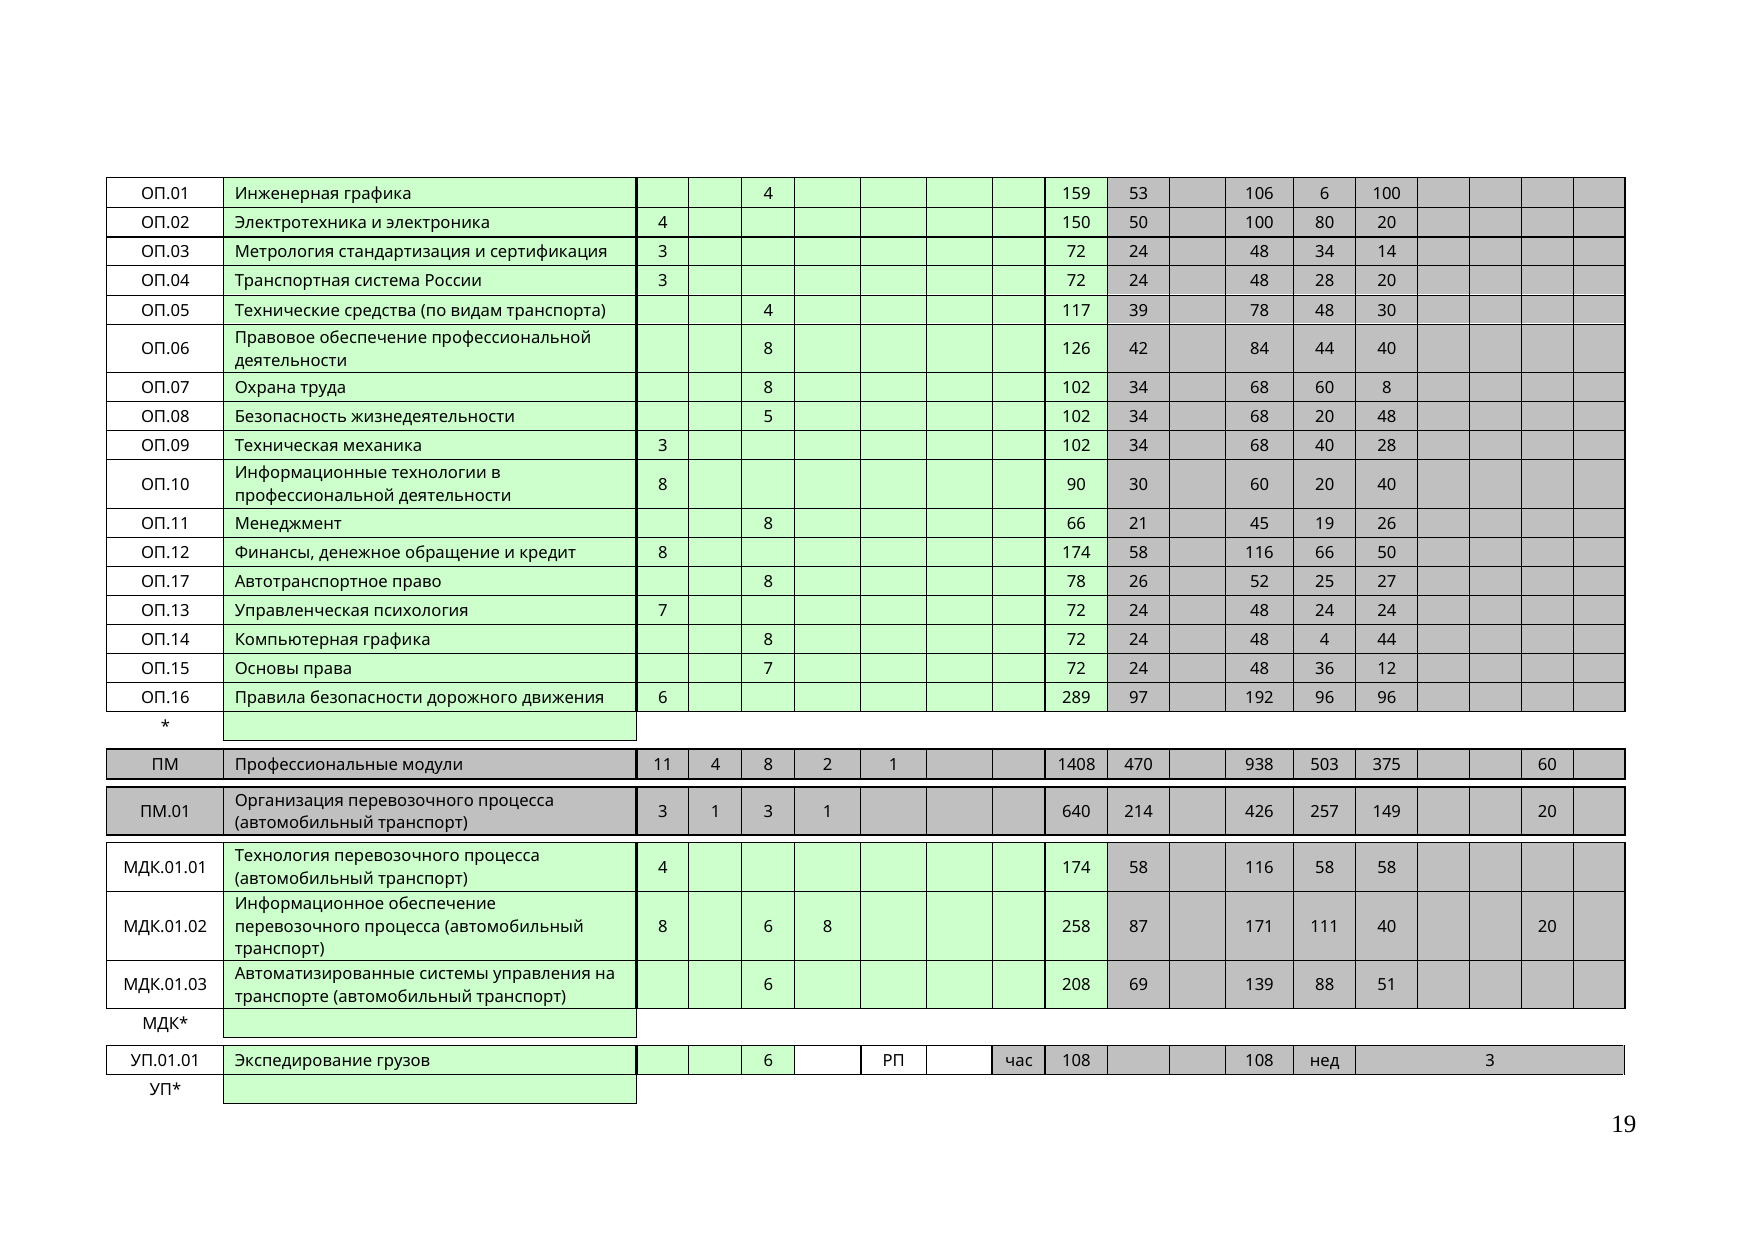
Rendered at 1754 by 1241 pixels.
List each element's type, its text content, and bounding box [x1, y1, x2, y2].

table_cell [1170, 712, 1225, 740]
table_cell [1107, 1009, 1169, 1037]
table_cell [1045, 1075, 1107, 1103]
table_cell [861, 740, 926, 748]
table_cell [689, 892, 741, 960]
table_cell [1107, 1037, 1169, 1045]
table_cell нед [1294, 1046, 1355, 1074]
table_cell [1574, 373, 1624, 401]
table_cell [1470, 843, 1521, 891]
table_cell [223, 780, 636, 786]
table_cell [1170, 892, 1225, 960]
table_cell 108 [1226, 1046, 1293, 1074]
table_cell 102 [1046, 373, 1107, 401]
table_cell 149 [1356, 788, 1417, 834]
table_cell Охрана труда [224, 373, 635, 401]
table_cell [689, 780, 742, 786]
table_cell УП.01.01 [107, 1046, 223, 1074]
table_cell 24 [1108, 654, 1169, 682]
table_cell 28 [1356, 431, 1417, 459]
table_cell [224, 1075, 636, 1103]
table_cell 44 [1356, 625, 1417, 653]
table_cell [1469, 740, 1521, 748]
table_cell 60 [1226, 460, 1293, 508]
table_cell [1418, 460, 1469, 508]
table_cell [1418, 373, 1469, 401]
table_cell [861, 683, 926, 711]
table_cell [1418, 836, 1469, 842]
table_cell 100 [1356, 178, 1417, 207]
table_cell [1225, 740, 1293, 748]
table_cell [861, 178, 926, 207]
table_cell [926, 1037, 992, 1045]
table_cell час [993, 1046, 1044, 1074]
table_cell [1355, 836, 1418, 842]
table_cell [861, 1009, 926, 1037]
table_cell [1170, 402, 1225, 430]
table_cell [689, 961, 741, 1008]
table_cell [1574, 266, 1624, 294]
table_cell Управленческая психология [224, 596, 635, 624]
table_cell 26 [1356, 509, 1417, 537]
table_cell [926, 1009, 992, 1037]
table_cell [993, 843, 1044, 891]
table_cell 45 [1226, 509, 1293, 537]
table_cell [689, 538, 741, 566]
table_cell ОП.07 [107, 373, 223, 401]
table_cell [927, 567, 992, 595]
table_cell 72 [1046, 238, 1107, 265]
table_cell [1418, 843, 1469, 891]
table_cell 36 [1294, 654, 1355, 682]
table_cell 3 [1356, 1045, 1624, 1074]
table_cell [1045, 712, 1107, 740]
table_cell [1574, 683, 1624, 711]
table_cell [1418, 788, 1469, 834]
table_cell [926, 1075, 992, 1103]
table_cell [861, 431, 926, 459]
table_cell [992, 780, 1045, 786]
table_cell [638, 325, 688, 372]
table_cell [636, 1037, 689, 1045]
table_cell [993, 460, 1044, 508]
table_cell [742, 238, 794, 265]
table_cell [1225, 780, 1293, 786]
table_cell [795, 1046, 860, 1074]
table_cell ОП.14 [107, 625, 223, 653]
table_cell 126 [1046, 325, 1107, 372]
table_cell ОП.15 [107, 654, 223, 682]
table_cell 50 [1108, 208, 1169, 236]
table_cell [1470, 567, 1521, 595]
table_cell [1522, 238, 1573, 265]
table_cell ОП.09 [107, 431, 223, 459]
table_cell [1574, 431, 1624, 459]
table_cell 78 [1226, 296, 1293, 323]
table_cell [1470, 460, 1521, 508]
table_cell Автотранспортное право [224, 567, 635, 595]
table_cell ОП.03 [107, 238, 223, 265]
table_cell 40 [1294, 431, 1355, 459]
table_cell 3 [638, 788, 688, 834]
table_cell Инженерная графика [224, 178, 635, 207]
table_cell [795, 625, 860, 653]
table_cell [223, 1038, 636, 1045]
table_cell [1522, 208, 1573, 236]
table_cell [795, 238, 860, 265]
table_cell 258 [1046, 892, 1107, 960]
table_cell 111 [1294, 892, 1355, 960]
table_cell 21 [1108, 509, 1169, 537]
table_cell 1 [795, 788, 860, 834]
table_cell [638, 654, 688, 682]
table_cell 24 [1356, 596, 1417, 624]
table_cell [1108, 1046, 1169, 1074]
table_cell [1574, 238, 1624, 265]
table_cell 58 [1294, 843, 1355, 891]
table_cell [1470, 509, 1521, 537]
table_cell [689, 567, 741, 595]
table_cell [1355, 740, 1418, 748]
table_cell Компьютерная графика [224, 625, 635, 653]
table_cell [742, 836, 794, 842]
table_cell [689, 373, 741, 401]
table_cell [1574, 296, 1624, 323]
table_cell [1170, 208, 1225, 236]
table_cell [992, 1009, 1045, 1037]
table_cell 34 [1108, 402, 1169, 430]
table_cell 42 [1108, 325, 1169, 372]
table_cell [1574, 402, 1624, 430]
table_cell 72 [1046, 625, 1107, 653]
table_cell МДК.01.02 [107, 892, 223, 960]
table_cell 58 [1108, 843, 1169, 891]
table_cell [926, 836, 992, 842]
table_cell [1170, 596, 1225, 624]
table_cell [795, 780, 861, 786]
table_cell 84 [1226, 325, 1293, 372]
table_cell [861, 373, 926, 401]
table_cell [795, 325, 860, 372]
table_cell [742, 208, 794, 236]
table_cell [1170, 780, 1225, 786]
table_cell 8 [638, 538, 688, 566]
table_cell [795, 740, 861, 748]
table_cell 24 [1108, 625, 1169, 653]
table_cell [1170, 843, 1225, 891]
table_cell 40 [1356, 325, 1417, 372]
table_cell [926, 780, 992, 786]
table_cell [993, 892, 1044, 960]
table_cell 66 [1294, 538, 1355, 566]
table_cell [1574, 843, 1624, 891]
table_cell [927, 596, 992, 624]
table_cell [638, 961, 688, 1008]
table_cell [742, 538, 794, 566]
table_cell 108 [1046, 1046, 1107, 1074]
table_cell [224, 1009, 636, 1037]
table_cell РП [862, 1046, 926, 1074]
table_cell Основы права [224, 654, 635, 682]
table_cell 20 [1522, 892, 1573, 960]
table_cell 375 [1356, 750, 1417, 778]
table_cell 6 [638, 683, 688, 711]
table_cell [742, 780, 794, 786]
table_cell [1574, 509, 1624, 537]
table_cell [993, 567, 1044, 595]
table_cell [1470, 596, 1521, 624]
table_cell 938 [1226, 750, 1293, 778]
table_cell [1170, 1037, 1225, 1045]
table_cell 6 [1294, 178, 1355, 207]
table_cell 20 [1294, 460, 1355, 508]
table_cell 72 [1046, 654, 1107, 682]
table_cell [993, 788, 1044, 834]
table_cell [1418, 238, 1469, 265]
table_cell 53 [1108, 178, 1169, 207]
table_cell [1522, 654, 1573, 682]
table_cell [1170, 567, 1225, 595]
table_cell [1293, 740, 1355, 748]
table_cell 3 [742, 788, 794, 834]
table_cell 88 [1294, 961, 1355, 1008]
table_cell Правовое обеспечение профессиональной деятельности [224, 325, 635, 372]
table_cell [795, 683, 860, 711]
table_cell 470 [1108, 750, 1169, 778]
table_cell 1 [861, 750, 926, 778]
table_cell [927, 266, 992, 294]
table_cell 48 [1294, 296, 1355, 323]
table_cell 34 [1294, 238, 1355, 265]
table_cell 2 [795, 750, 860, 778]
table_cell 39 [1108, 296, 1169, 323]
table_cell [637, 1009, 689, 1037]
table_cell [1170, 509, 1225, 537]
table_cell [1574, 750, 1624, 778]
table_cell [1170, 373, 1225, 401]
table_cell [689, 402, 741, 430]
table_cell [861, 780, 926, 786]
table_cell 58 [1108, 538, 1169, 566]
table_cell [689, 460, 741, 508]
table_cell [1170, 325, 1225, 372]
table_cell [927, 178, 992, 207]
table_cell * [107, 712, 223, 740]
table_cell 4 [638, 208, 688, 236]
table_cell 208 [1046, 961, 1107, 1008]
table_cell 3 [638, 431, 688, 459]
table_cell [1574, 654, 1624, 682]
table_cell [1170, 238, 1225, 265]
table_cell [1470, 431, 1521, 459]
table_cell [993, 596, 1044, 624]
table_cell [1418, 892, 1469, 960]
table_cell [638, 625, 688, 653]
table_cell 96 [1356, 683, 1417, 711]
table_cell [861, 509, 926, 537]
table_cell 12 [1356, 654, 1417, 682]
table_cell [861, 836, 926, 842]
table_cell [1522, 596, 1573, 624]
table_cell 174 [1046, 843, 1107, 891]
table_cell 44 [1294, 325, 1355, 372]
table_cell 7 [638, 596, 688, 624]
table_cell Электротехника и электроника [224, 208, 635, 236]
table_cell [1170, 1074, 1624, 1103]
table_cell [993, 402, 1044, 430]
table_cell ОП.17 [107, 567, 223, 595]
table_cell [993, 625, 1044, 653]
table_cell 48 [1226, 238, 1293, 265]
table_cell [1522, 961, 1573, 1008]
table_cell 48 [1356, 402, 1417, 430]
table_cell [993, 296, 1044, 323]
table_cell 25 [1294, 567, 1355, 595]
table_cell 24 [1294, 596, 1355, 624]
table_cell [1418, 750, 1469, 778]
table_cell [861, 1037, 926, 1045]
table_cell [927, 538, 992, 566]
table_cell [861, 788, 926, 834]
table_cell 24 [1108, 238, 1169, 265]
table_cell [1045, 836, 1107, 842]
table_cell [689, 625, 741, 653]
table_cell [638, 373, 688, 401]
table_cell 102 [1046, 431, 1107, 459]
table_cell Экспедирование грузов [224, 1046, 635, 1074]
table_cell [1470, 208, 1521, 236]
table_cell [927, 961, 992, 1008]
table_cell [1045, 740, 1107, 748]
table_cell [795, 1009, 861, 1037]
table_cell [1574, 325, 1624, 372]
table_cell ОП.13 [107, 596, 223, 624]
table_cell 8 [1356, 373, 1417, 401]
table_cell 68 [1226, 373, 1293, 401]
table_cell [1418, 712, 1469, 740]
table_cell [861, 1075, 926, 1103]
table_cell [795, 1075, 861, 1103]
table_cell [993, 961, 1044, 1008]
table_cell [1355, 1037, 1418, 1045]
table_cell [1418, 402, 1469, 430]
table_cell Автоматизированные системы управления на транспорте (автомобильный транспорт) [224, 961, 635, 1008]
table_cell [1170, 538, 1225, 566]
table_cell [861, 460, 926, 508]
table_cell Финансы, денежное обращение и кредит [224, 538, 635, 566]
table_cell Организация перевозочного процесса (автомобильный транспорт) [224, 788, 635, 834]
table_cell [927, 892, 992, 960]
table_cell 5 [742, 402, 794, 430]
table_cell [1522, 567, 1573, 595]
table_cell [689, 238, 741, 265]
table_cell Информационные технологии в профессиональной деятельности [224, 460, 635, 508]
table_cell [689, 836, 742, 842]
table_cell [795, 836, 861, 842]
table_cell 60 [1294, 373, 1355, 401]
table_cell [1470, 373, 1521, 401]
table_cell Безопасность жизнедеятельности [224, 402, 635, 430]
table_cell [927, 431, 992, 459]
table_cell Технические средства (по видам транспорта) [224, 296, 635, 323]
table_cell [927, 625, 992, 653]
table_cell [689, 208, 741, 236]
table_cell 8 [742, 373, 794, 401]
table_cell [1470, 654, 1521, 682]
table_cell [1470, 961, 1521, 1008]
table_cell 48 [1226, 596, 1293, 624]
table_cell 96 [1294, 683, 1355, 711]
table_cell [795, 266, 860, 294]
table_cell [993, 178, 1044, 207]
table_cell 52 [1226, 567, 1293, 595]
table_cell [927, 788, 992, 834]
table_cell 8 [742, 750, 794, 778]
table_cell ОП.02 [107, 208, 223, 236]
table_cell 8 [742, 325, 794, 372]
table_cell [1170, 750, 1225, 778]
table_cell 34 [1108, 373, 1169, 401]
table_cell [992, 740, 1045, 748]
table_cell 4 [742, 296, 794, 323]
table_cell [795, 712, 861, 740]
table_cell [1470, 892, 1521, 960]
table_cell 426 [1226, 788, 1293, 834]
table_cell [1355, 712, 1418, 740]
table_cell [1470, 266, 1521, 294]
table_cell [1574, 460, 1624, 508]
table_cell [1573, 1009, 1624, 1037]
table_cell ОП.05 [107, 296, 223, 323]
table_cell [861, 596, 926, 624]
table_cell [742, 596, 794, 624]
table_cell [742, 1075, 794, 1103]
table_cell [742, 266, 794, 294]
table_cell 51 [1356, 961, 1417, 1008]
table_cell [107, 836, 223, 842]
table_cell [927, 843, 992, 891]
table_cell [689, 1075, 742, 1103]
table_cell [1470, 178, 1521, 207]
table_cell [1470, 296, 1521, 323]
table_cell 139 [1226, 961, 1293, 1008]
table_cell [1521, 836, 1573, 842]
table_cell [1293, 1009, 1355, 1037]
table_cell [1574, 567, 1624, 595]
table_cell 30 [1356, 296, 1417, 323]
table_cell 116 [1226, 843, 1293, 891]
table_cell МДК.01.01 [107, 843, 223, 891]
table_cell [1170, 788, 1225, 834]
table_cell 78 [1046, 567, 1107, 595]
table_cell [1418, 509, 1469, 537]
table_cell [689, 266, 741, 294]
table_cell 50 [1356, 538, 1417, 566]
table_cell ОП.11 [107, 509, 223, 537]
table_cell [1470, 788, 1521, 834]
table_cell [1170, 431, 1225, 459]
table_cell [1355, 780, 1418, 786]
table_cell [993, 208, 1044, 236]
table_cell [689, 740, 742, 748]
table_cell [742, 712, 794, 740]
table_cell [1573, 780, 1624, 786]
table_cell [993, 325, 1044, 372]
table_cell [1170, 625, 1225, 653]
table_cell [1522, 431, 1573, 459]
table_cell Метрология стандартизация и сертификация [224, 238, 635, 265]
table_cell [1574, 961, 1624, 1008]
table_cell [1522, 843, 1573, 891]
table_cell 159 [1046, 178, 1107, 207]
table_cell 24 [1108, 266, 1169, 294]
table_cell [742, 460, 794, 508]
table_cell [795, 654, 860, 682]
table_cell [223, 741, 636, 748]
table_cell [637, 712, 689, 740]
table_cell [861, 843, 926, 891]
table_cell 171 [1226, 892, 1293, 960]
table_cell [992, 836, 1045, 842]
table_cell 1 [689, 788, 741, 834]
table_cell [1418, 296, 1469, 323]
table_cell 257 [1294, 788, 1355, 834]
table_cell [689, 1037, 742, 1045]
table_cell 90 [1046, 460, 1107, 508]
table_cell 30 [1108, 460, 1169, 508]
table_cell [1293, 780, 1355, 786]
table_cell 640 [1046, 788, 1107, 834]
table_cell ОП.16 [107, 683, 223, 711]
table_cell ОП.04 [107, 266, 223, 294]
table_cell [927, 373, 992, 401]
table_cell [1418, 567, 1469, 595]
table_cell 4 [689, 750, 741, 778]
table_cell [993, 654, 1044, 682]
table_cell 68 [1226, 402, 1293, 430]
table_cell [1522, 509, 1573, 537]
table_cell 34 [1108, 431, 1169, 459]
table_cell [861, 325, 926, 372]
table_cell [861, 402, 926, 430]
table_cell [689, 683, 741, 711]
table_cell [795, 208, 860, 236]
table_cell 20 [1522, 788, 1573, 834]
table_cell [993, 538, 1044, 566]
table_cell [1573, 712, 1624, 740]
table_cell [689, 509, 741, 537]
table_cell [636, 740, 689, 748]
table_cell [1574, 178, 1624, 207]
table_cell [1470, 238, 1521, 265]
table_cell [1293, 712, 1355, 740]
table_cell [636, 780, 689, 786]
table_cell [993, 431, 1044, 459]
table_cell [1170, 683, 1225, 711]
table_cell [689, 843, 741, 891]
table_cell 19 [1294, 509, 1355, 537]
table_cell [992, 712, 1045, 740]
table_cell [223, 836, 636, 842]
table_cell 6 [742, 1046, 794, 1074]
table_cell 48 [1226, 654, 1293, 682]
table_cell 8 [638, 892, 688, 960]
table_cell [638, 509, 688, 537]
table_cell [861, 567, 926, 595]
table_cell 6 [742, 892, 794, 960]
table_cell [107, 740, 223, 748]
table_cell [993, 683, 1044, 711]
table_cell [689, 431, 741, 459]
table_cell [927, 509, 992, 537]
table_cell Правила безопасности дорожного движения [224, 683, 635, 711]
table_cell [1521, 1009, 1573, 1037]
table_cell 40 [1356, 460, 1417, 508]
table_cell [1522, 402, 1573, 430]
table_cell [1170, 460, 1225, 508]
table_cell 8 [742, 625, 794, 653]
table_cell [861, 892, 926, 960]
table_cell [742, 843, 794, 891]
table_cell 8 [742, 567, 794, 595]
table_cell [224, 712, 636, 740]
table_cell 116 [1226, 538, 1293, 566]
table_cell 97 [1108, 683, 1169, 711]
table_cell [1293, 836, 1355, 842]
table_cell [992, 1075, 1045, 1103]
table_cell [1470, 325, 1521, 372]
table_cell [1470, 402, 1521, 430]
table_cell [1170, 178, 1225, 207]
table_cell [1470, 538, 1521, 566]
table_cell [993, 238, 1044, 265]
table_cell 4 [742, 178, 794, 207]
table_cell 20 [1356, 208, 1417, 236]
table_cell [1170, 1046, 1225, 1074]
table_cell 174 [1046, 538, 1107, 566]
table_cell [1522, 538, 1573, 566]
table_cell [1522, 460, 1573, 508]
table_cell 80 [1294, 208, 1355, 236]
table_cell [927, 750, 992, 778]
table_cell 289 [1046, 683, 1107, 711]
table_cell УП* [107, 1075, 223, 1103]
table_cell [689, 178, 741, 207]
table_cell [993, 373, 1044, 401]
table_cell 11 [638, 750, 688, 778]
table_cell [861, 625, 926, 653]
table_cell [1469, 1037, 1521, 1045]
table_cell [1418, 961, 1469, 1008]
table_cell 27 [1356, 567, 1417, 595]
table_cell [1045, 1037, 1107, 1045]
table_cell [1225, 1009, 1293, 1037]
table_cell 72 [1046, 266, 1107, 294]
table_cell [861, 654, 926, 682]
table_cell 20 [1294, 402, 1355, 430]
table_cell [927, 402, 992, 430]
table_cell [1469, 712, 1521, 740]
table_cell [1521, 780, 1573, 786]
table_cell [795, 178, 860, 207]
table_cell [861, 961, 926, 1008]
table_cell [1225, 1037, 1293, 1045]
table_cell [1418, 208, 1469, 236]
table_cell 14 [1356, 238, 1417, 265]
table_cell ОП.10 [107, 460, 223, 508]
table_cell [927, 325, 992, 372]
table_cell 7 [742, 654, 794, 682]
table_cell [1418, 538, 1469, 566]
table_cell [795, 596, 860, 624]
table_cell [1418, 1009, 1469, 1037]
table_cell 214 [1108, 788, 1169, 834]
table_cell 8 [742, 509, 794, 537]
table_cell [1418, 431, 1469, 459]
table_cell [993, 750, 1044, 778]
table_cell [742, 431, 794, 459]
table_cell [1573, 1037, 1624, 1045]
table_cell [1469, 780, 1521, 786]
table_cell [1418, 325, 1469, 372]
table_cell [1522, 625, 1573, 653]
table_cell [1225, 712, 1293, 740]
table_cell [638, 1046, 688, 1074]
table_cell [1418, 780, 1469, 786]
table_cell [1574, 788, 1624, 834]
table_cell [742, 683, 794, 711]
table_cell 87 [1108, 892, 1169, 960]
table_cell МДК.01.03 [107, 961, 223, 1008]
table_cell [689, 654, 741, 682]
table_cell [1574, 208, 1624, 236]
table_cell ПМ [107, 750, 223, 778]
table_cell [861, 208, 926, 236]
table_cell [107, 780, 223, 786]
table_cell [861, 712, 926, 740]
table_cell 40 [1356, 892, 1417, 960]
table_cell 102 [1046, 402, 1107, 430]
table_cell 28 [1294, 266, 1355, 294]
table_cell 48 [1226, 625, 1293, 653]
table_cell [795, 1037, 861, 1045]
table_cell [636, 836, 689, 842]
table_cell 6 [742, 961, 794, 1008]
table_cell [742, 1009, 794, 1037]
table_cell [926, 712, 992, 740]
table_cell [1574, 892, 1624, 960]
table_cell [1521, 1037, 1573, 1045]
table_cell [689, 596, 741, 624]
table_cell 150 [1046, 208, 1107, 236]
table_cell [1107, 1075, 1169, 1103]
table_cell [927, 208, 992, 236]
table_cell [638, 567, 688, 595]
table_cell ПМ.01 [107, 788, 223, 834]
table_cell 117 [1046, 296, 1107, 323]
table_cell 8 [795, 892, 860, 960]
table_cell 3 [638, 238, 688, 265]
table_cell [1573, 740, 1624, 748]
table_cell [1107, 780, 1169, 786]
table_cell [861, 238, 926, 265]
table_cell [1107, 836, 1169, 842]
table_cell [861, 538, 926, 566]
table_cell [1418, 266, 1469, 294]
table_cell [795, 460, 860, 508]
table_cell [927, 460, 992, 508]
table_cell [795, 961, 860, 1008]
table_cell 66 [1046, 509, 1107, 537]
table_cell [795, 296, 860, 323]
table_cell [1170, 654, 1225, 682]
table_cell Технология перевозочного процесса (автомобильный транспорт) [224, 843, 635, 891]
table_cell [1418, 178, 1469, 207]
table_cell [927, 238, 992, 265]
table_cell [1470, 683, 1521, 711]
table_cell [1469, 836, 1521, 842]
table_cell [1293, 1037, 1355, 1045]
table_cell [861, 296, 926, 323]
table_cell [1418, 740, 1469, 748]
table_cell Информационное обеспечение перевозочного процесса (автомобильный транспорт) [224, 892, 635, 960]
table_cell [1355, 1009, 1418, 1037]
table_cell [638, 296, 688, 323]
table_cell Профессиональные модули [224, 750, 635, 778]
table_cell [1045, 1009, 1107, 1037]
table_cell [1574, 596, 1624, 624]
table_cell Транспортная система России [224, 266, 635, 294]
table_cell [795, 843, 860, 891]
table_cell [689, 1009, 742, 1037]
table_cell 26 [1108, 567, 1169, 595]
table_cell [1225, 836, 1293, 842]
table_cell [1045, 780, 1107, 786]
table_cell [795, 567, 860, 595]
table_cell [1521, 740, 1573, 748]
table_cell [638, 178, 688, 207]
table_cell ОП.01 [107, 178, 223, 207]
table_cell [742, 740, 794, 748]
table_cell [1418, 683, 1469, 711]
table_cell [689, 325, 741, 372]
table_cell [1170, 296, 1225, 323]
table_cell [1418, 596, 1469, 624]
table_cell [1418, 625, 1469, 653]
table_cell 100 [1226, 208, 1293, 236]
table_cell [637, 1075, 689, 1103]
table_cell 1408 [1046, 750, 1107, 778]
table_cell [689, 1046, 741, 1074]
table_cell [689, 296, 741, 323]
table_cell 503 [1294, 750, 1355, 778]
table_cell [638, 402, 688, 430]
table_cell ОП.12 [107, 538, 223, 566]
table_cell [689, 712, 742, 740]
table_cell [795, 373, 860, 401]
table_cell [795, 402, 860, 430]
table_cell 4 [638, 843, 688, 891]
table_cell [107, 1037, 223, 1045]
table_cell [1522, 178, 1573, 207]
table_cell [992, 1037, 1045, 1045]
table_cell Техническая механика [224, 431, 635, 459]
table_cell [927, 654, 992, 682]
table_cell [1107, 712, 1169, 740]
table_cell [1418, 654, 1469, 682]
table_cell [1573, 836, 1624, 842]
table_cell 3 [638, 266, 688, 294]
table_cell [795, 509, 860, 537]
table_cell 106 [1226, 178, 1293, 207]
table_cell [1170, 1009, 1225, 1037]
table_cell [1469, 1009, 1521, 1037]
table_cell [1521, 712, 1573, 740]
table_cell [1107, 740, 1169, 748]
table_cell 192 [1226, 683, 1293, 711]
table_cell [1522, 373, 1573, 401]
table_cell [1170, 740, 1225, 748]
table_cell [795, 431, 860, 459]
table_cell 4 [1294, 625, 1355, 653]
table_cell 20 [1356, 266, 1417, 294]
table_cell [1170, 961, 1225, 1008]
table_cell ОП.06 [107, 325, 223, 372]
table_cell [861, 266, 926, 294]
table_cell 8 [638, 460, 688, 508]
table_cell [1170, 266, 1225, 294]
table_cell [1522, 266, 1573, 294]
table_cell 24 [1108, 596, 1169, 624]
table_cell [1522, 683, 1573, 711]
table_cell [1418, 1037, 1469, 1045]
table_cell [993, 266, 1044, 294]
table_cell ОП.08 [107, 402, 223, 430]
table_cell 69 [1108, 961, 1169, 1008]
table_cell [1574, 538, 1624, 566]
table_cell [926, 740, 992, 748]
table_cell 60 [1522, 750, 1573, 778]
table_cell [1470, 750, 1521, 778]
table_cell [1522, 325, 1573, 372]
table_cell [1470, 625, 1521, 653]
table_cell [1574, 625, 1624, 653]
table_cell Менеджмент [224, 509, 635, 537]
table_cell [1522, 296, 1573, 323]
table_cell [742, 1037, 794, 1045]
table_cell [927, 296, 992, 323]
table_cell 48 [1226, 266, 1293, 294]
table_cell 68 [1226, 431, 1293, 459]
table_cell [927, 683, 992, 711]
table_cell [795, 538, 860, 566]
table_cell [1170, 836, 1225, 842]
table_cell МДК* [107, 1009, 223, 1037]
table_cell 58 [1356, 843, 1417, 891]
table_cell [993, 509, 1044, 537]
table_cell [927, 1046, 991, 1074]
table_cell 72 [1046, 596, 1107, 624]
